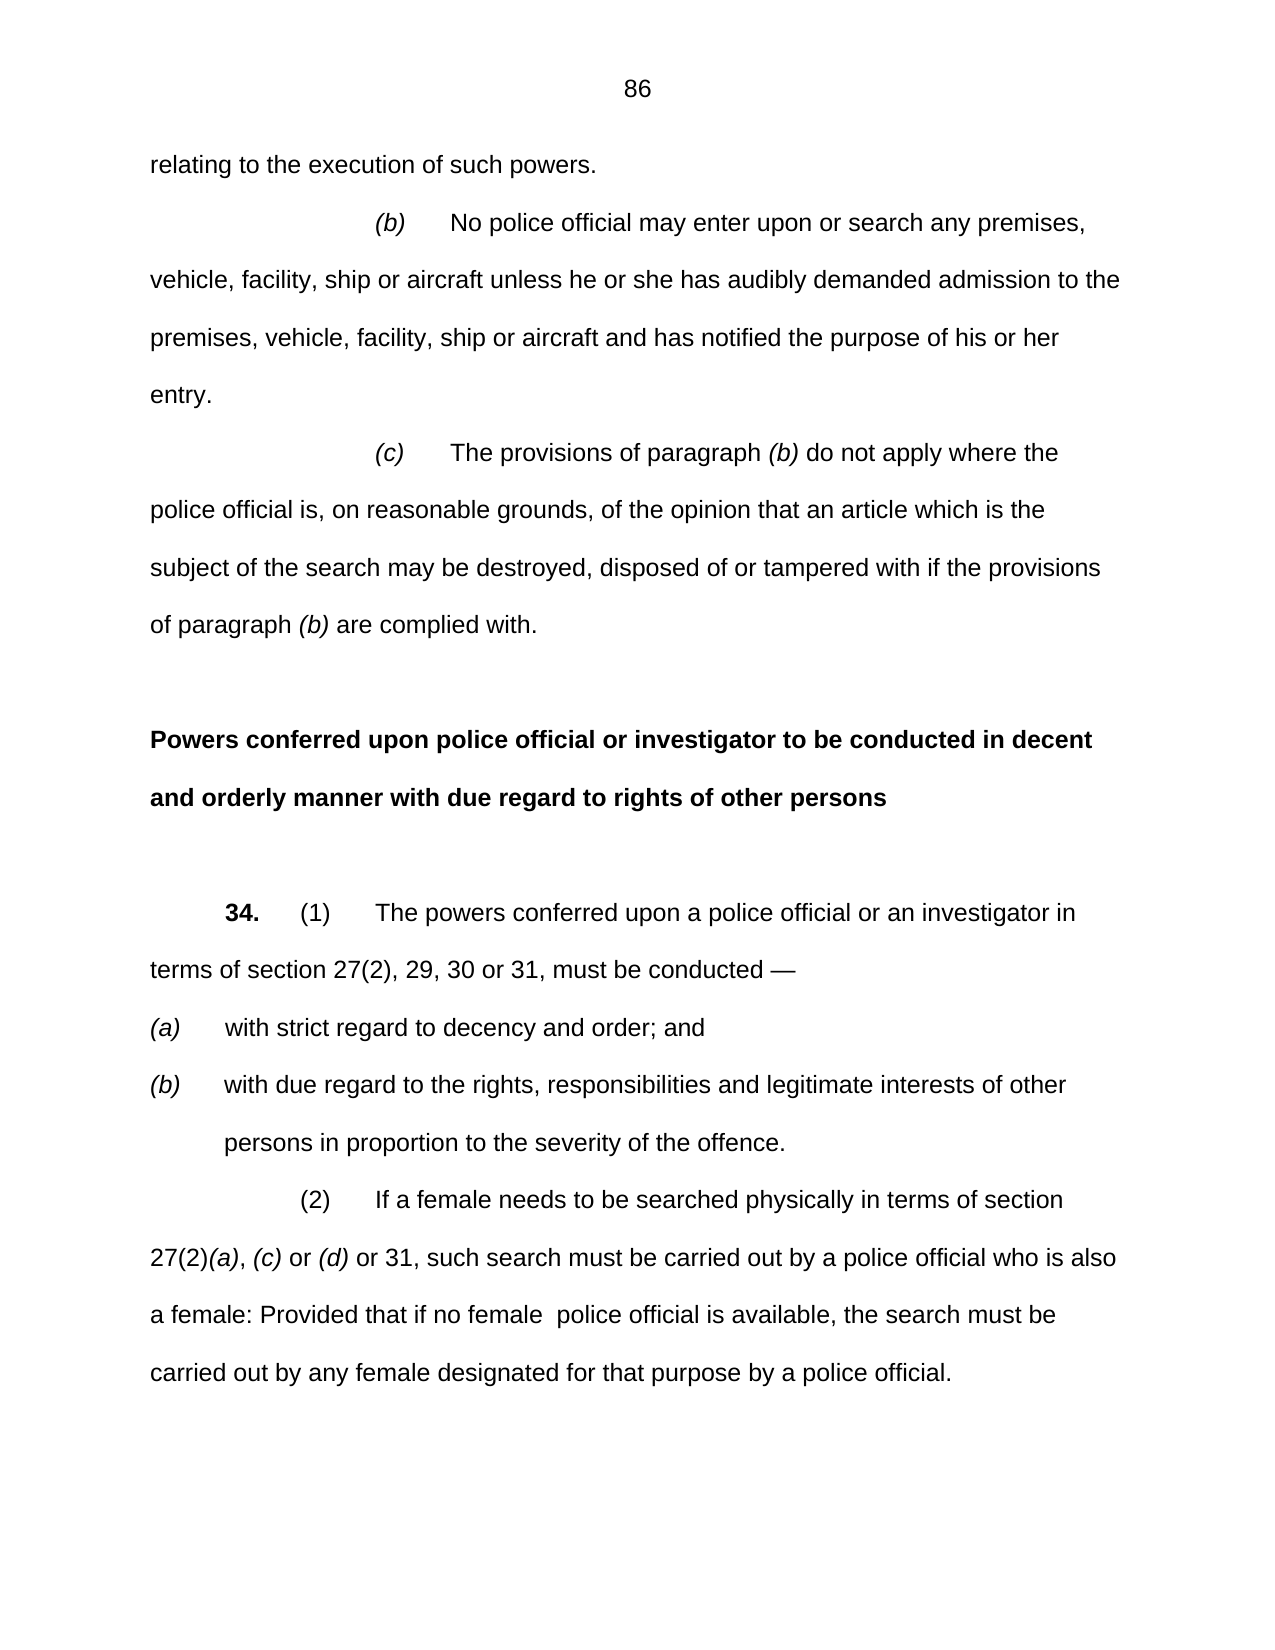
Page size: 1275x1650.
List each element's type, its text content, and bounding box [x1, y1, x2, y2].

text Powers conferred upon police official or investigator to be conducted in decent and orderly manner with due regard to rights of other persons [150, 725, 1125, 811]
text (b) No police official may enter upon or search any premises, vehicle, facility, ship or aircraft unless he or she has audibly demanded admission to the premises, vehicle, facility, ship or aircraft and has notified the purpose of his or her entry. [150, 207, 1125, 409]
text 34. (1) The powers conferred upon a police official or an investigator in terms of section 27(2), 29, 30 or 31, must be conducted — [150, 897, 1125, 984]
text relating to the execution of such powers. [150, 150, 1125, 179]
text (b) with due regard to the rights, responsibilities and legitimate interests of other persons in proportion to the severity of the offence. [150, 1070, 1125, 1156]
text (c) The provisions of paragraph (b) do not apply where the police official is, on reasonable grounds, of the opinion that an article which is the subject of the search may be destroyed, disposed of or tampered with if the provisions of paragraph (b) are complied with. [150, 437, 1125, 639]
text (2) If a female needs to be searched physically in terms of section 27(2)(a), (c) or (d) or 31, such search must be carried out by a police official who is also a female: Provided that if no female police official is available, the search must be carried out by any female designated for that purpose by a police official. [150, 1185, 1125, 1386]
text (a) with strict regard to decency and order; and [150, 1012, 1125, 1041]
